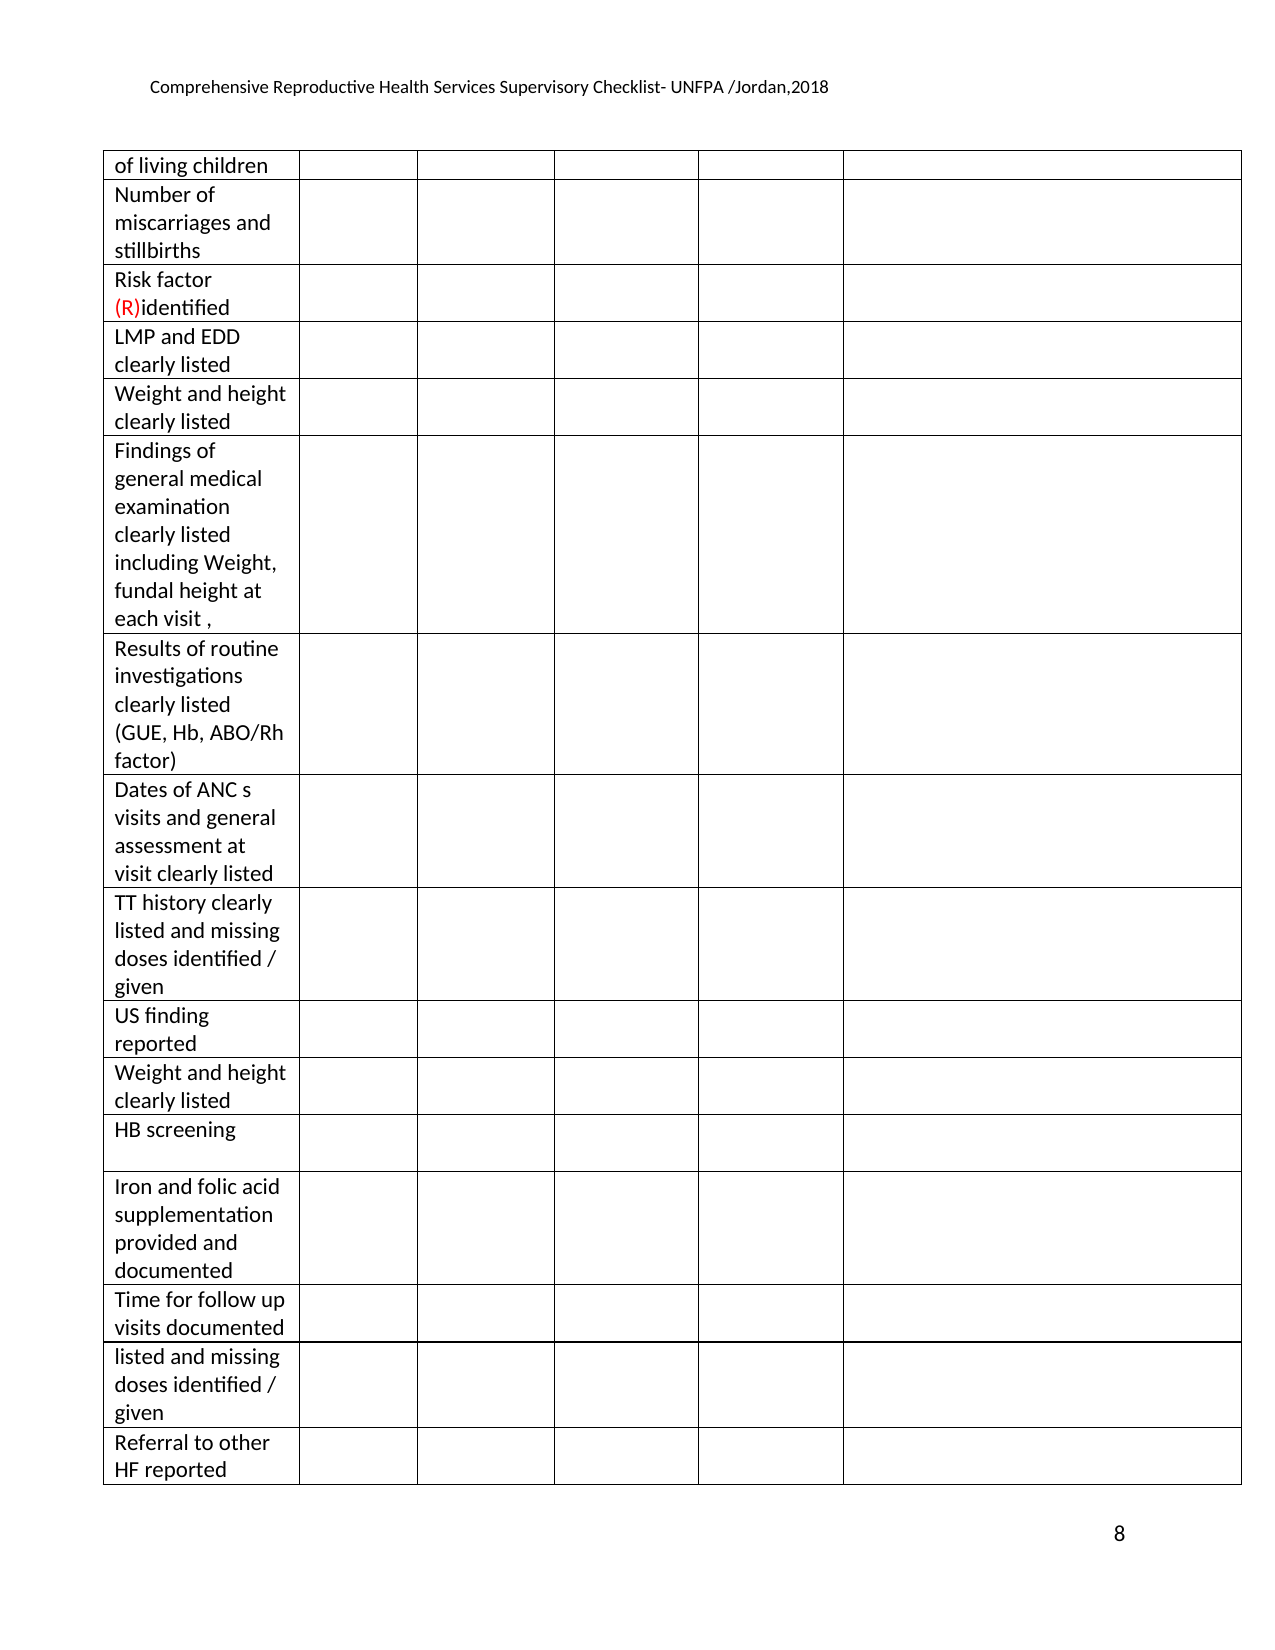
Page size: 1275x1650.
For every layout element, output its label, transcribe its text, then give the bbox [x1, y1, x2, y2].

table_cell [844, 888, 1241, 1000]
table_cell [844, 1058, 1241, 1114]
table_cell [300, 634, 417, 774]
table_cell [844, 634, 1241, 774]
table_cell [104, 1428, 299, 1484]
table_cell Weight and height clearly listed [104, 379, 299, 435]
table_cell US finding reported [104, 1001, 299, 1057]
table_cell Weight and height clearly listed [104, 1058, 299, 1114]
table_cell [699, 888, 843, 1000]
table_cell [418, 180, 554, 264]
table_cell [418, 1001, 554, 1057]
table_cell [844, 180, 1241, 264]
table_cell Number of miscarriages and stillbirths [104, 180, 299, 264]
table_cell [300, 888, 417, 1000]
table_cell [300, 151, 417, 179]
table_cell [555, 265, 698, 321]
table_cell [555, 1343, 698, 1427]
table_cell [699, 1115, 843, 1171]
table_cell [555, 1428, 698, 1484]
table_cell [418, 265, 554, 321]
table_cell [555, 436, 698, 633]
table_cell [418, 775, 554, 887]
table_cell Findings of general medical examination clearly listed including Weight, fundal height at each visit , [104, 436, 299, 633]
table_cell [555, 1058, 698, 1114]
table_cell [418, 322, 554, 378]
table_cell [300, 1001, 417, 1057]
table_cell listed and missing doses identified / given [104, 1343, 299, 1427]
table_cell [844, 775, 1241, 887]
table_cell [699, 151, 843, 179]
table_cell [844, 265, 1241, 321]
table_cell [555, 1285, 698, 1341]
table_cell [300, 1285, 417, 1341]
table_cell [844, 1001, 1241, 1057]
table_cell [104, 151, 299, 179]
table_cell [699, 634, 843, 774]
table_cell Dates of ANC s visits and general assessment at visit clearly listed [104, 775, 299, 887]
table_cell [300, 1343, 417, 1427]
table_cell [844, 436, 1241, 633]
table_cell [699, 379, 843, 435]
table_cell [300, 1115, 417, 1171]
table_cell [300, 180, 417, 264]
table_cell [699, 1343, 843, 1427]
table_cell [418, 1343, 554, 1427]
table_cell [555, 888, 698, 1000]
table_cell [418, 1172, 554, 1284]
table_cell [418, 1428, 554, 1484]
table_cell [699, 265, 843, 321]
table_cell [418, 634, 554, 774]
table_cell [844, 1115, 1241, 1171]
table_cell [300, 322, 417, 378]
table_cell [555, 1001, 698, 1057]
table_cell [418, 888, 554, 1000]
table_cell HB screening [104, 1115, 299, 1171]
table_cell [699, 322, 843, 378]
table_cell [699, 1428, 843, 1484]
table_cell [844, 1343, 1241, 1427]
table_cell [555, 322, 698, 378]
table_cell [555, 180, 698, 264]
table_cell [300, 775, 417, 887]
table_cell [699, 1001, 843, 1057]
table_cell [418, 379, 554, 435]
table_cell [418, 1058, 554, 1114]
table_cell [844, 151, 1241, 179]
table_cell [555, 1172, 698, 1284]
table_cell [844, 1285, 1241, 1341]
table_cell [300, 1172, 417, 1284]
table_cell [555, 775, 698, 887]
table_cell [418, 1285, 554, 1341]
table_cell Risk factor (R)identified [104, 265, 299, 321]
table_cell [699, 1172, 843, 1284]
table_cell [418, 436, 554, 633]
table_cell [555, 1115, 698, 1171]
table_cell LMP and EDD clearly listed [104, 322, 299, 378]
table_cell [699, 1285, 843, 1341]
table_cell [300, 436, 417, 633]
table_cell [418, 1115, 554, 1171]
table_cell [844, 322, 1241, 378]
table_cell [699, 436, 843, 633]
table_cell [300, 379, 417, 435]
table_cell [699, 1058, 843, 1114]
table_cell [699, 180, 843, 264]
table_cell [555, 634, 698, 774]
table_cell [300, 1428, 417, 1484]
table_cell [844, 1172, 1241, 1284]
table_cell [555, 151, 698, 179]
table_cell TT history clearly listed and missing doses identified / given [104, 888, 299, 1000]
table_cell [300, 1058, 417, 1114]
table_cell [844, 1428, 1241, 1484]
table_cell [844, 379, 1241, 435]
table_cell Iron and folic acid supplementation provided and documented [104, 1172, 299, 1284]
table_cell [300, 265, 417, 321]
table_cell [555, 379, 698, 435]
table_cell [699, 775, 843, 887]
table_cell Time for follow up visits documented [104, 1285, 299, 1341]
table_cell [418, 151, 554, 179]
table_cell Results of routine investigations clearly listed (GUE, Hb, ABO/Rh factor) [104, 634, 299, 774]
